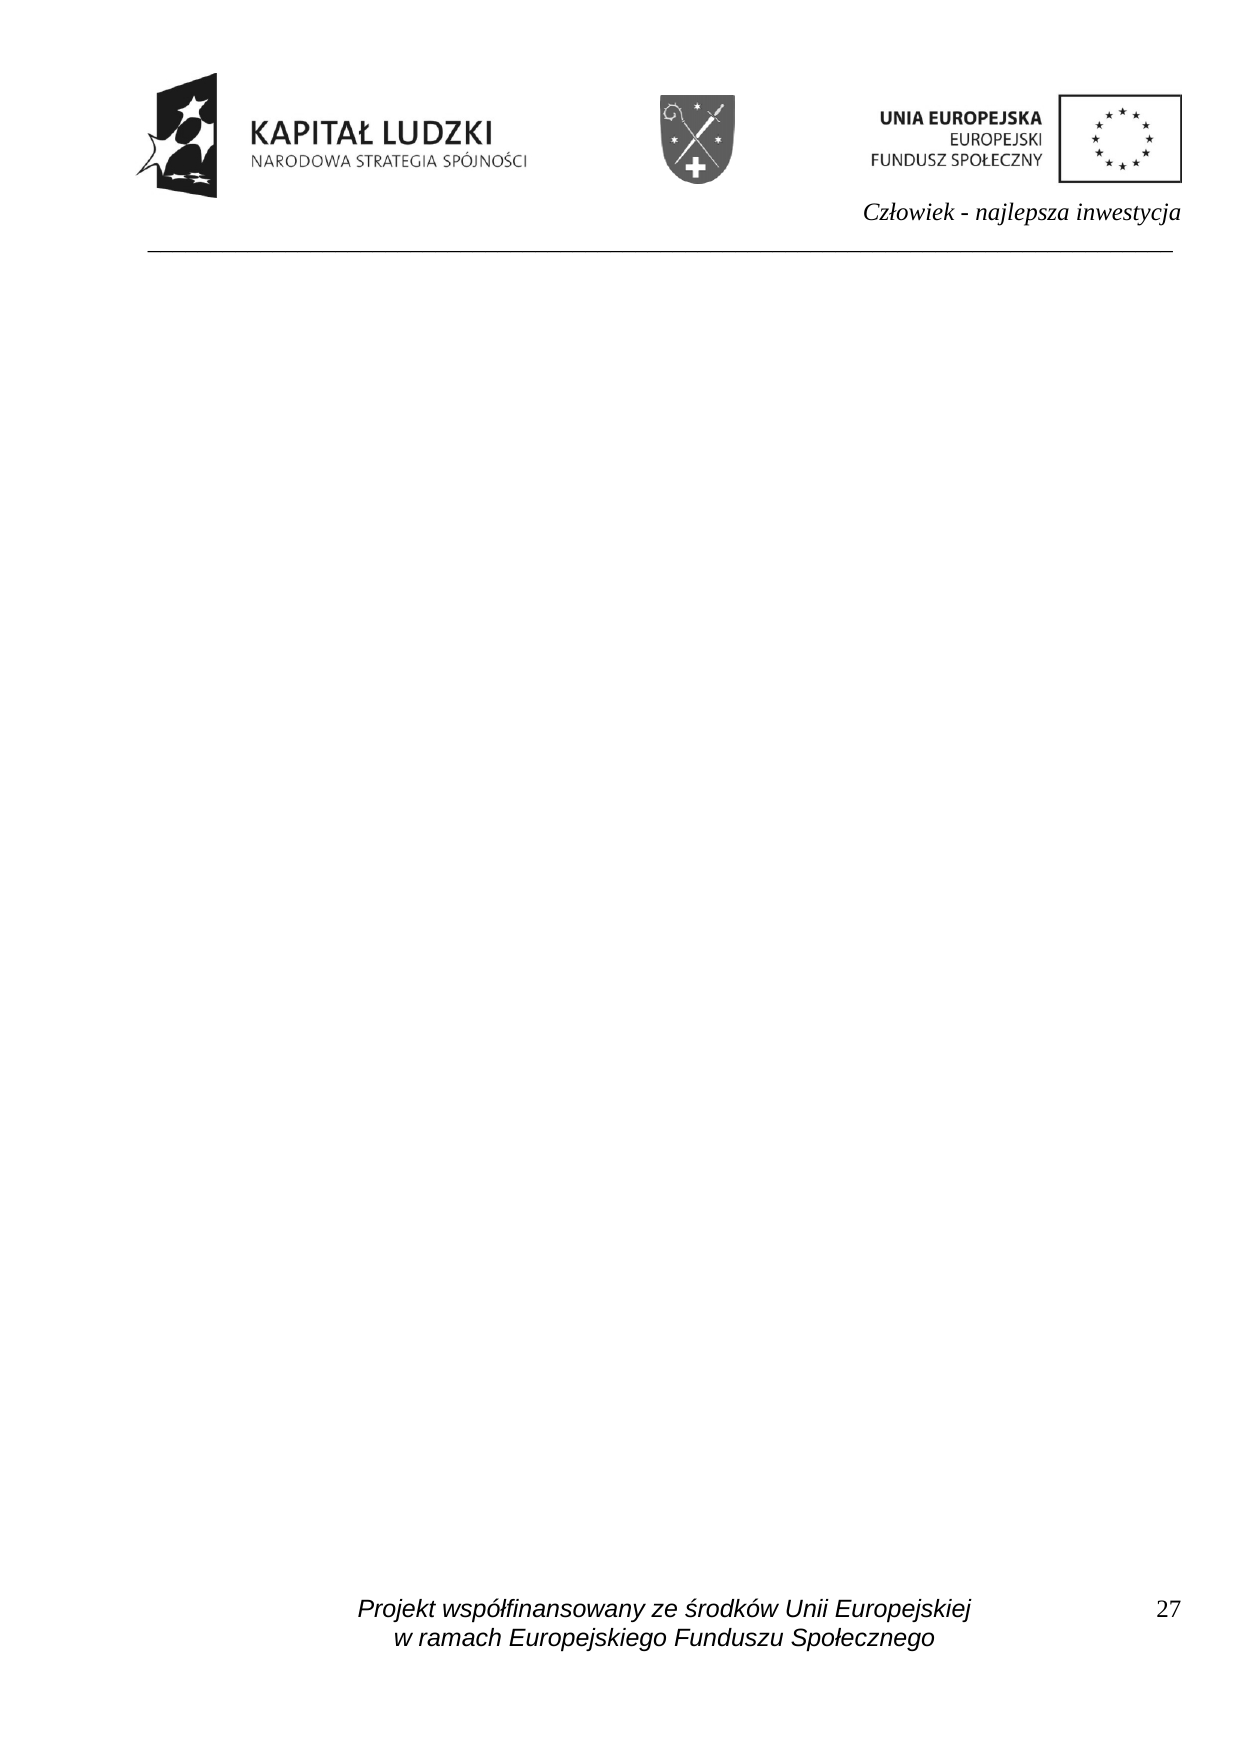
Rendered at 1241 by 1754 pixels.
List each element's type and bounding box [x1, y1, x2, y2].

picture [135, 73, 1182, 198]
